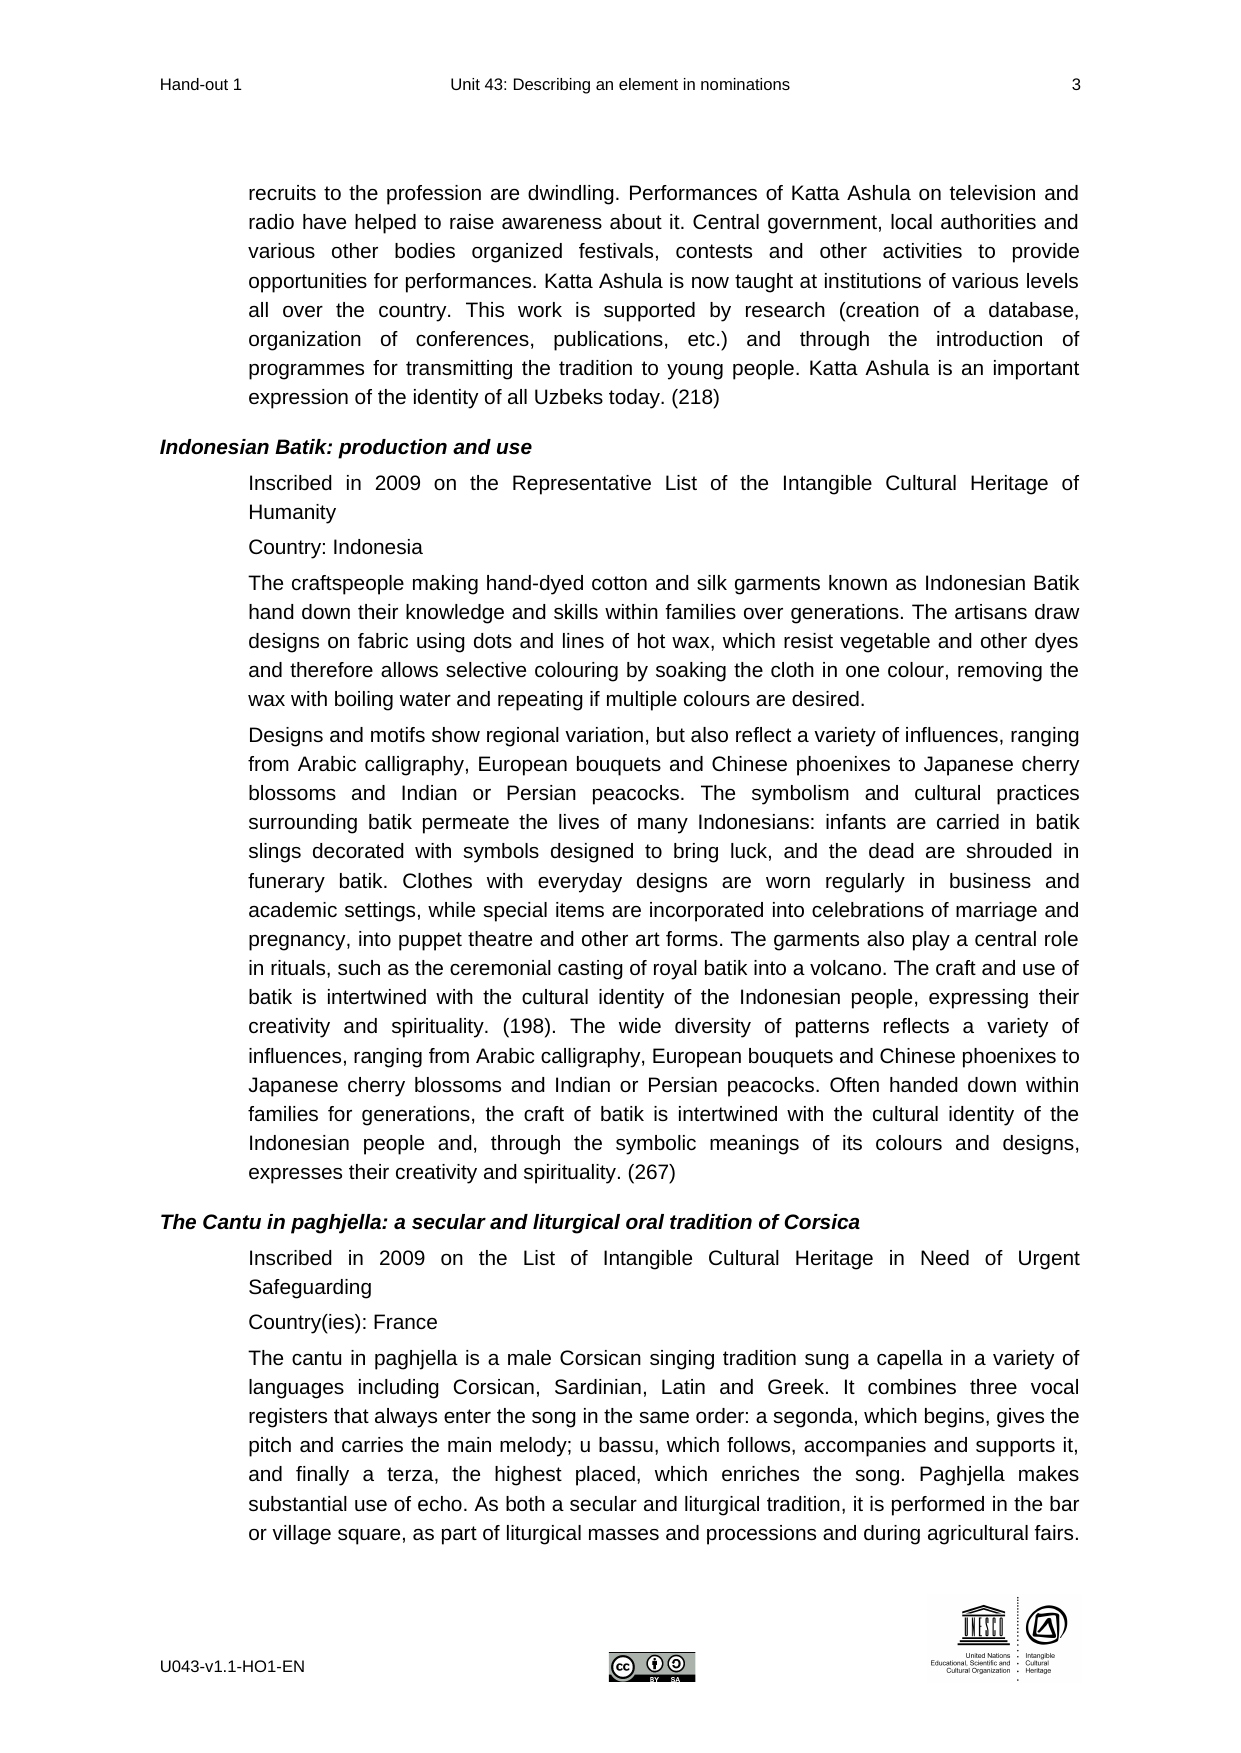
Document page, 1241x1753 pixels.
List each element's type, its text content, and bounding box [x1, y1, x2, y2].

text Inscribed in 2009 on the List of Intangible Cultural Heritage in Need of Urgent Safeguarding [248, 1242, 1081, 1300]
text Designs and motifs show regional variation, but also reflect a variety of influences, ranging from Arabic calligraphy, European bouquets and Chinese phoenixes to Japanese cherry blossoms and Indian or Persian peacocks. The symbolism and cultural practices surrounding batik permeate the lives of many Indonesians: infants are carried in batik slings decorated with symbols designed to bring luck, and the dead are shrouded in funerary batik. Clothes with everyday designs are worn regularly in business and academic settings, while special items are incorporated into celebrations of marriage and pregnancy, into puppet theatre and other art forms. The garments also play a central role in rituals, such as the ceremonial casting of royal batik into a volcano. The craft and use of batik is intertwined with the cultural identity of the Indonesian people, expressing their creativity and spirituality. (198). The wide diversity of patterns reflects a variety of influences, ranging from Arabic calligraphy, European bouquets and Chinese phoenixes to Japanese cherry blossoms and Indian or Persian peacocks. Often handed down within families for generations, the craft of batik is intertwined with the cultural identity of the Indonesian people and, through the symbolic meanings of its colours and designs, expresses their creativity and spirituality. (267) [248, 719, 1081, 1186]
text The craftspeople making hand-dyed cotton and silk garments known as Indonesian Batik hand down their knowledge and skills within families over generations. The artisans draw designs on fabric using dots and lines of hot wax, which resist vegetable and other dyes and therefore allows selective colouring by soaking the cloth in one colour, removing the wax with boiling water and repeating if multiple colours are desired. [248, 567, 1081, 713]
picture [607, 1652, 696, 1681]
text Inscribed in 2009 on the Representative List of the Intangible Cultural Heritage of Humanity [248, 467, 1081, 525]
text Country(ies): France [248, 1306, 1081, 1336]
picture [927, 1594, 1083, 1683]
text Country: Indonesia [248, 531, 1081, 561]
text Indonesian Batik: production and use [159, 431, 1081, 461]
text The Cantu in paghjella: a secular and liturgical oral tradition of Corsica [159, 1206, 1081, 1236]
